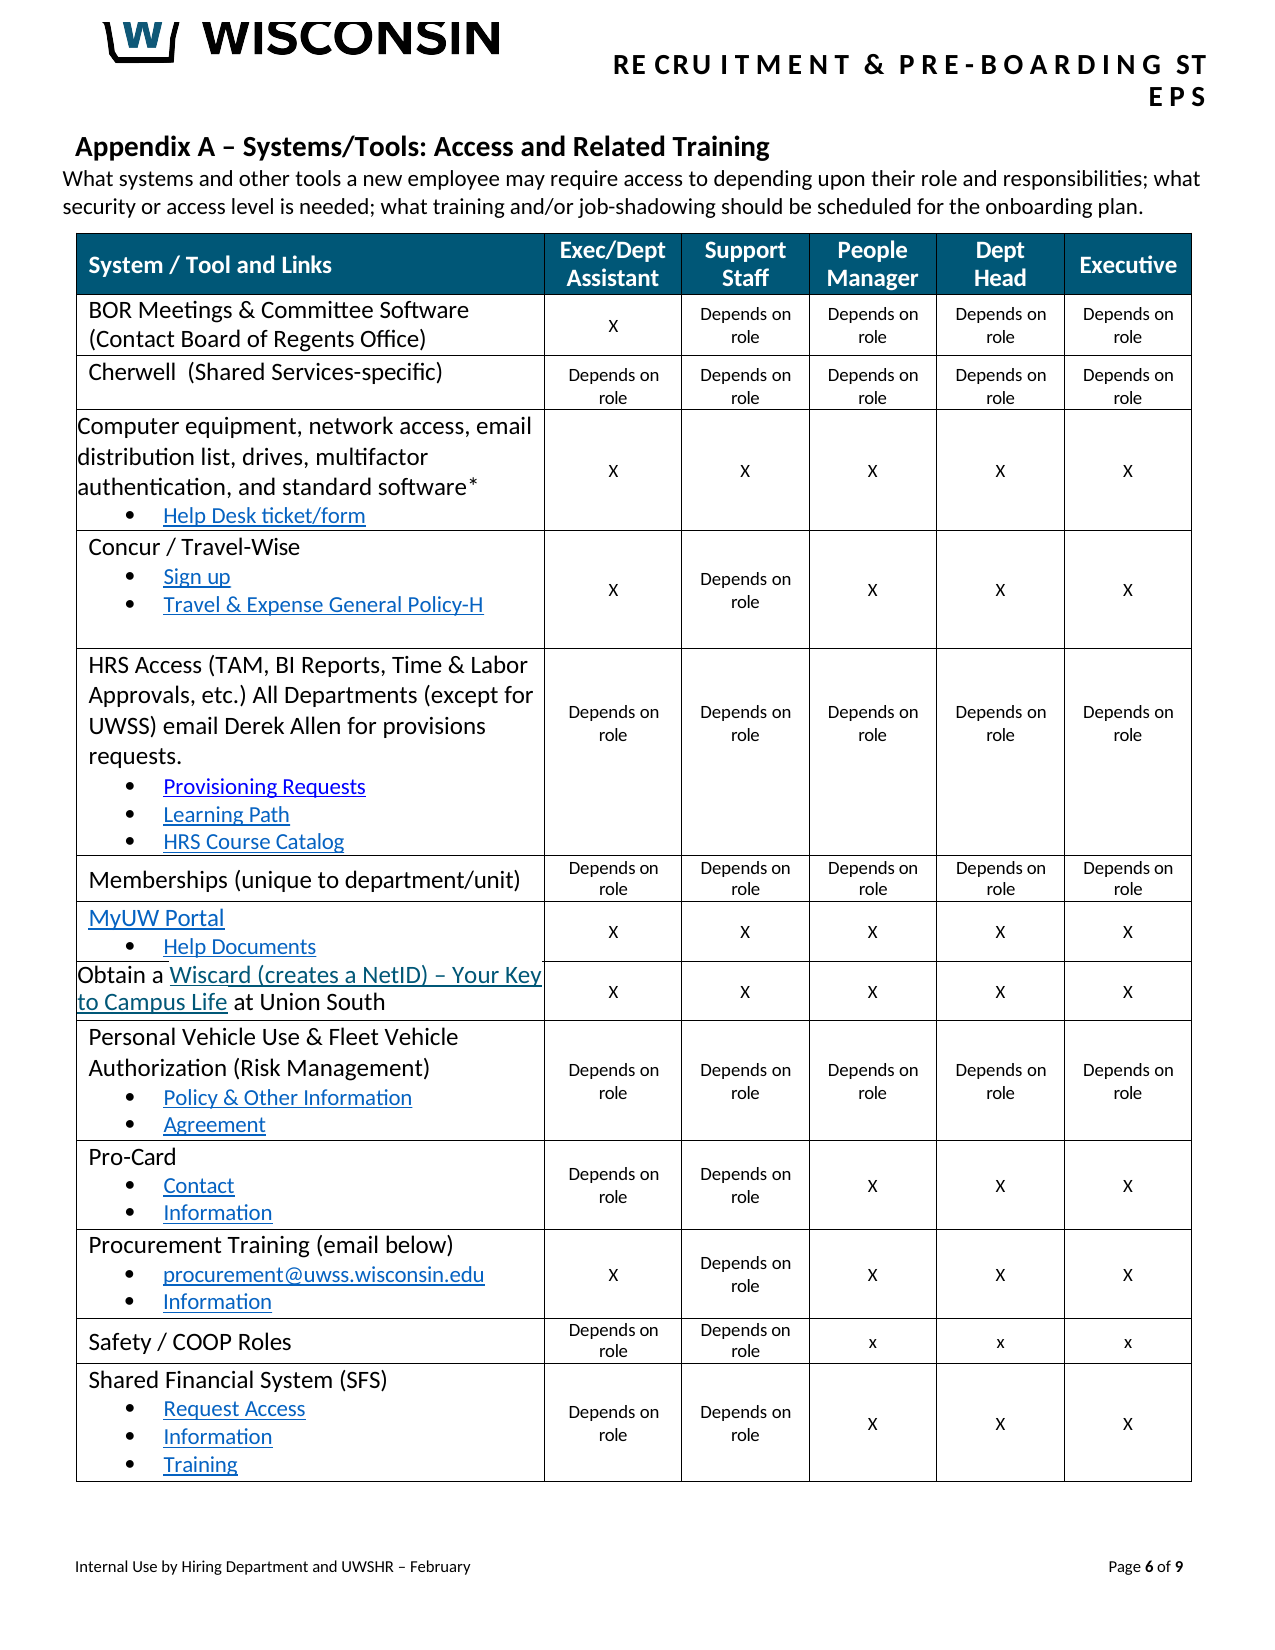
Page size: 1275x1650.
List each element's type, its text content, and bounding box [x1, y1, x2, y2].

table_cell Depends on role [545, 1021, 681, 1140]
table_cell Depends on role [682, 356, 809, 409]
table_cell X [937, 410, 1064, 530]
table_cell X [545, 962, 681, 1020]
table_cell Depends on role [682, 1141, 809, 1228]
table_cell Depends on role [810, 1021, 936, 1140]
table_cell Depends on role [1065, 649, 1191, 855]
table_cell X [545, 410, 681, 530]
table_cell Procurement Training (email below) procurement@uwss.wisconsin.edu Information [77, 1230, 544, 1317]
table_header Support Staff [682, 234, 809, 294]
table_header Executive [1065, 234, 1191, 294]
table_cell X [1065, 1230, 1191, 1317]
table_cell X [545, 295, 681, 354]
table_cell Depends on role [682, 1021, 809, 1140]
table_cell Computer equipment, network access, email distribution list, drives, multifactor authentication, and standard software* Help Desk ticket/form [77, 410, 544, 530]
table_cell x [810, 1319, 936, 1363]
table_cell Depends on role [545, 856, 681, 901]
table_cell Depends on role [1065, 856, 1191, 901]
table_cell Depends on role [682, 1319, 809, 1363]
table_cell Depends on role [810, 356, 936, 409]
table_cell Depends on role [1065, 295, 1191, 354]
table_cell X [545, 902, 681, 961]
table_cell Depends on role [937, 356, 1064, 409]
table_cell Memberships (unique to department/unit) [77, 856, 544, 901]
table_cell Depends on role [810, 649, 936, 855]
table_cell X [810, 410, 936, 530]
table_cell Shared Financial System (SFS) Request Access Information Training [77, 1364, 544, 1481]
table_header System / Tool and Links [77, 234, 544, 294]
table_cell Depends on role [682, 856, 809, 901]
table_cell X [937, 531, 1064, 648]
table_cell X [1065, 962, 1191, 1020]
table_cell X [810, 962, 936, 1020]
table_cell Depends on role [810, 295, 936, 354]
table_cell Depends on role [545, 1141, 681, 1228]
table_cell X [810, 1364, 936, 1481]
table_cell X [1065, 531, 1191, 648]
table_cell X [682, 902, 809, 961]
table_cell X [1065, 902, 1191, 961]
table_cell Pro-Card Contact Information [77, 1141, 544, 1228]
table_cell X [937, 962, 1064, 1020]
picture [62, 22, 532, 91]
table_cell Depends on role [682, 649, 809, 855]
table_cell Depends on role [937, 649, 1064, 855]
table_cell x [937, 1319, 1064, 1363]
table_cell Depends on role [937, 856, 1064, 901]
table_cell Depends on role [545, 1319, 681, 1363]
table_header Dept Head [937, 234, 1064, 294]
table_cell x [1065, 1319, 1191, 1363]
table_cell Depends on role [545, 356, 681, 409]
table_cell X [937, 1230, 1064, 1317]
table_cell Depends on role [682, 1364, 809, 1481]
table_cell Cherwell (Shared Services-specific) [77, 356, 544, 409]
table_cell X [810, 1230, 936, 1317]
table_cell Depends on role [937, 1021, 1064, 1140]
table_cell X [937, 1141, 1064, 1228]
table_cell X [810, 1141, 936, 1228]
subtitle Appendix A – Systems/Tools: Access and Related Training [75, 128, 1221, 164]
table_cell X [810, 531, 936, 648]
table_cell Depends on role [682, 295, 809, 354]
table_cell Depends on role [937, 295, 1064, 354]
table_cell X [545, 531, 681, 648]
table_cell X [810, 902, 936, 961]
table_cell Personal Vehicle Use & Fleet Vehicle Authorization (Risk Management) Policy & Other Information Agreement [77, 1021, 544, 1140]
table_cell Depends on role [682, 531, 809, 648]
table_cell MyUW Portal Help Documents [77, 902, 544, 961]
table_cell Concur / Travel-Wise Sign up Travel & Expense General Policy-H [77, 531, 544, 648]
table_cell Depends on role [545, 649, 681, 855]
table_cell X [937, 1364, 1064, 1481]
table_cell Obtain a Wiscard (creates a NetID) – Your Key to Campus Life at Union South [77, 962, 544, 1020]
table_cell Depends on role [1065, 1021, 1191, 1140]
table_header People Manager [810, 234, 936, 294]
table_cell BOR Meetings & Committee Software (Contact Board of Regents Office) [77, 295, 544, 354]
table_cell Depends on role [545, 1364, 681, 1481]
table_cell Safety / COOP Roles [77, 1319, 544, 1363]
table_cell X [1065, 1141, 1191, 1228]
table_cell X [1065, 410, 1191, 530]
table_cell X [545, 1230, 681, 1317]
table_header Exec/Dept Assistant [545, 234, 681, 294]
table_cell HRS Access (TAM, BI Reports, Time & Labor Approvals, etc.) All Departments (except for UWSS) email Derek Allen for provisions requests. Provisioning Requests Learning Path HRS Course Catalog [77, 649, 544, 855]
text What systems and other tools a new employee may require access to depending upon their role and responsibilities; what security or access level is needed; what training and/or job-shadowing should be scheduled for the onboarding plan. [62, 164, 1221, 220]
table_cell Depends on role [682, 1230, 809, 1317]
table_cell X [1065, 1364, 1191, 1481]
table_cell X [937, 902, 1064, 961]
table_cell X [682, 410, 809, 530]
table_cell X [682, 962, 809, 1020]
table_cell Depends on role [1065, 356, 1191, 409]
table_cell Depends on role [810, 856, 936, 901]
